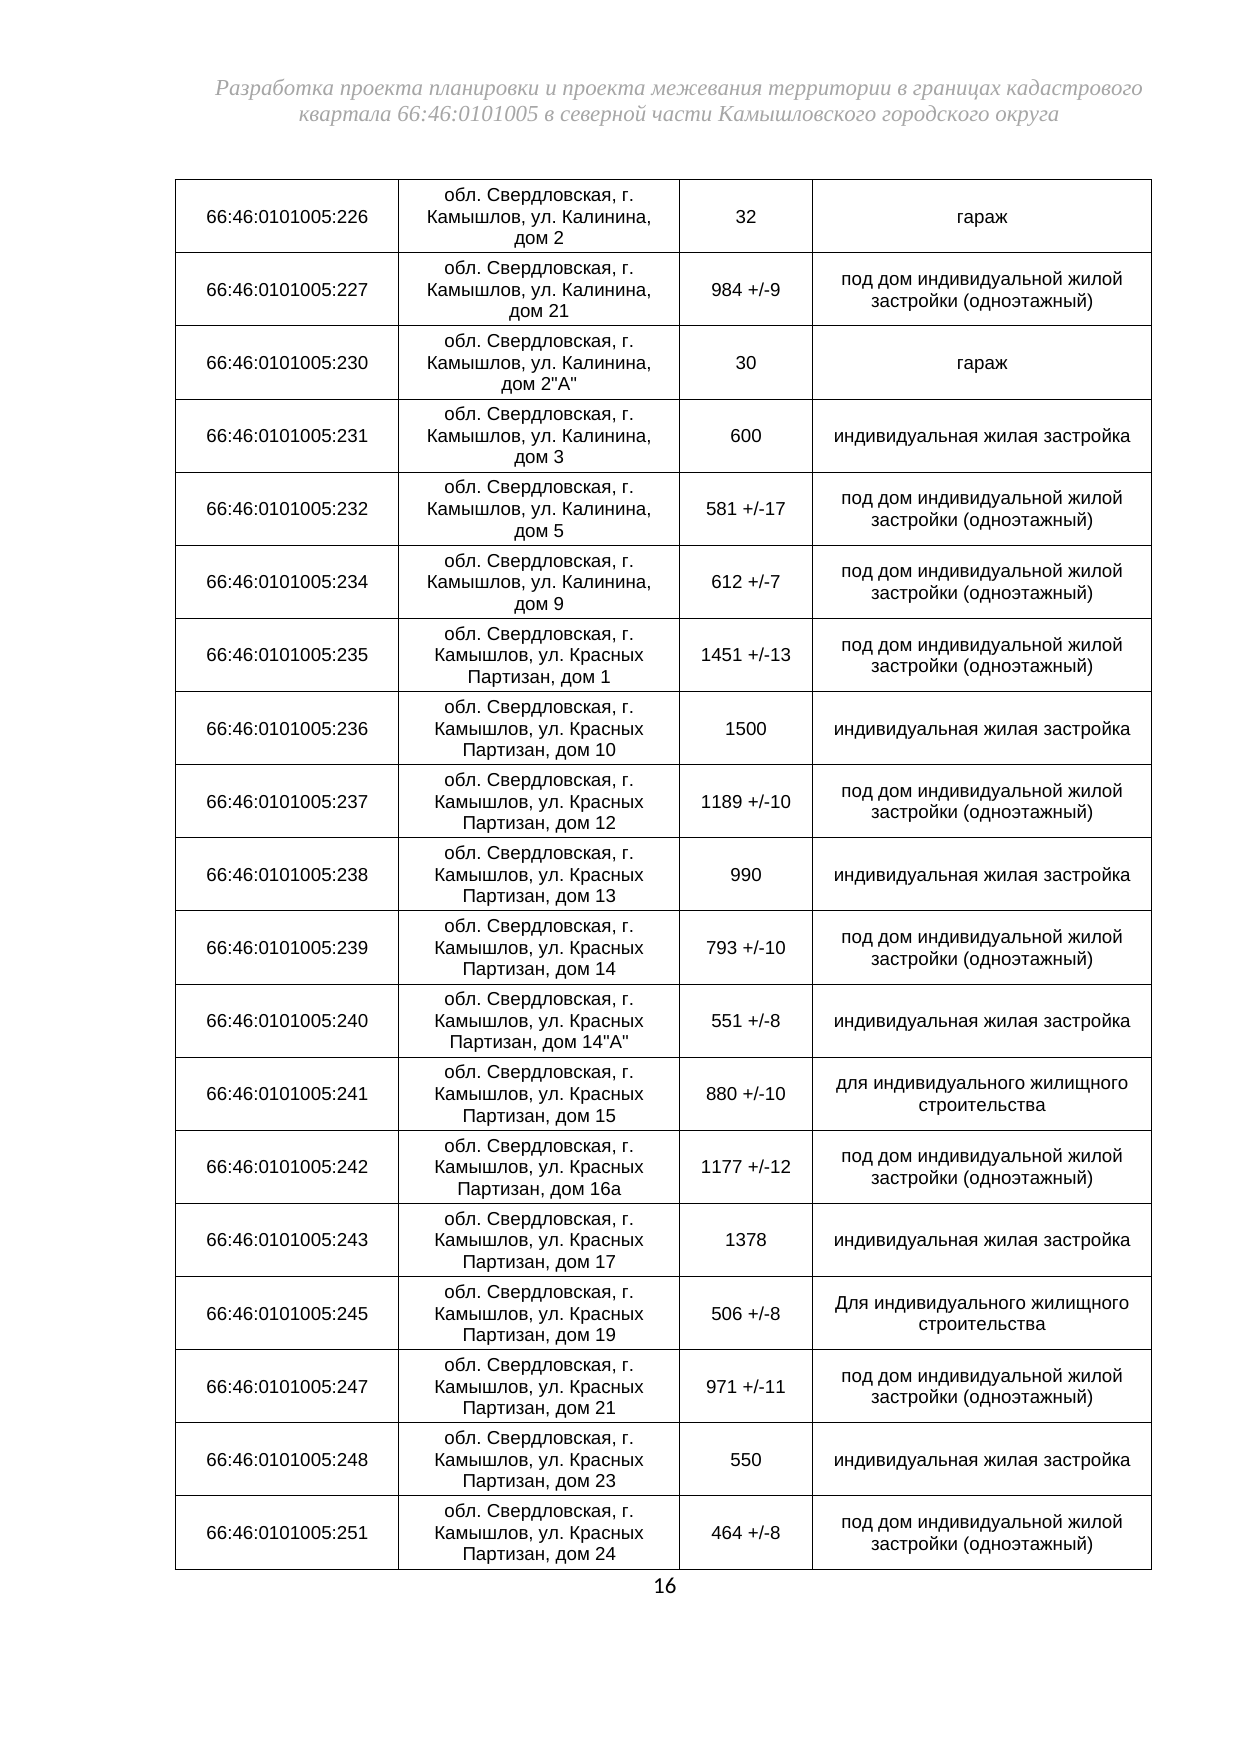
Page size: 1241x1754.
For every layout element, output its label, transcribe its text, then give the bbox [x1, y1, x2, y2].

table_cell обл. Свердловская, г. Камышлов, ул. Красных Партизан, дом 19 [399, 1277, 679, 1349]
table_cell обл. Свердловская, г. Камышлов, ул. Калинина, дом 9 [399, 546, 679, 618]
table_cell 551 +/-8 [680, 985, 812, 1057]
table_cell 66:46:0101005:232 [176, 473, 398, 545]
table_cell 600 [680, 400, 812, 472]
table_cell 66:46:0101005:236 [176, 692, 398, 764]
table_cell 66:46:0101005:230 [176, 326, 398, 398]
table_cell обл. Свердловская, г. Камышлов, ул. Красных Партизан, дом 14 [399, 911, 679, 983]
table_cell 1177 +/-12 [680, 1131, 812, 1203]
table_cell 30 [680, 326, 812, 398]
table_cell обл. Свердловская, г. Камышлов, ул. Калинина, дом 3 [399, 400, 679, 472]
table_cell 66:46:0101005:247 [176, 1350, 398, 1422]
table_cell 990 [680, 838, 812, 910]
table_cell обл. Свердловская, г. Камышлов, ул. Красных Партизан, дом 13 [399, 838, 679, 910]
table_cell обл. Свердловская, г. Камышлов, ул. Красных Партизан, дом 17 [399, 1204, 679, 1276]
table_cell обл. Свердловская, г. Камышлов, ул. Красных Партизан, дом 10 [399, 692, 679, 764]
table_cell обл. Свердловская, г. Камышлов, ул. Красных Партизан, дом 24 [399, 1496, 679, 1568]
table_cell 464 +/-8 [680, 1496, 812, 1568]
table_cell 66:46:0101005:240 [176, 985, 398, 1057]
table_cell индивидуальная жилая застройка [813, 400, 1151, 472]
table_cell обл. Свердловская, г. Камышлов, ул. Калинина, дом 2"А" [399, 326, 679, 398]
table_cell 66:46:0101005:234 [176, 546, 398, 618]
table_cell индивидуальная жилая застройка [813, 692, 1151, 764]
table_cell 66:46:0101005:226 [176, 180, 398, 252]
table_cell 66:46:0101005:231 [176, 400, 398, 472]
table_cell 66:46:0101005:248 [176, 1423, 398, 1495]
table_cell обл. Свердловская, г. Камышлов, ул. Красных Партизан, дом 12 [399, 765, 679, 837]
table_cell 550 [680, 1423, 812, 1495]
table_cell для индивидуального жилищного строительства [813, 1058, 1151, 1130]
table_cell обл. Свердловская, г. Камышлов, ул. Красных Партизан, дом 1 [399, 619, 679, 691]
table_cell 66:46:0101005:242 [176, 1131, 398, 1203]
table_cell 66:46:0101005:245 [176, 1277, 398, 1349]
table_cell 880 +/-10 [680, 1058, 812, 1130]
table_cell гараж [813, 180, 1151, 252]
table_cell обл. Свердловская, г. Камышлов, ул. Калинина, дом 2 [399, 180, 679, 252]
table_cell под дом индивидуальной жилой застройки (одноэтажный) [813, 473, 1151, 545]
table_cell индивидуальная жилая застройка [813, 838, 1151, 910]
table_cell 66:46:0101005:227 [176, 253, 398, 325]
table_cell 612 +/-7 [680, 546, 812, 618]
table_cell обл. Свердловская, г. Камышлов, ул. Калинина, дом 21 [399, 253, 679, 325]
table_cell под дом индивидуальной жилой застройки (одноэтажный) [813, 1350, 1151, 1422]
table_cell 506 +/-8 [680, 1277, 812, 1349]
table_cell 66:46:0101005:251 [176, 1496, 398, 1568]
table_cell 66:46:0101005:235 [176, 619, 398, 691]
table_cell 1500 [680, 692, 812, 764]
table_cell 971 +/-11 [680, 1350, 812, 1422]
table_cell обл. Свердловская, г. Камышлов, ул. Калинина, дом 5 [399, 473, 679, 545]
table_cell 581 +/-17 [680, 473, 812, 545]
table_cell обл. Свердловская, г. Камышлов, ул. Красных Партизан, дом 23 [399, 1423, 679, 1495]
table_cell 1451 +/-13 [680, 619, 812, 691]
table_cell гараж [813, 326, 1151, 398]
table_cell под дом индивидуальной жилой застройки (одноэтажный) [813, 619, 1151, 691]
table_cell обл. Свердловская, г. Камышлов, ул. Красных Партизан, дом 14"А" [399, 985, 679, 1057]
table_cell 66:46:0101005:238 [176, 838, 398, 910]
table_cell 66:46:0101005:243 [176, 1204, 398, 1276]
table_cell 984 +/-9 [680, 253, 812, 325]
table_cell под дом индивидуальной жилой застройки (одноэтажный) [813, 546, 1151, 618]
table_cell 793 +/-10 [680, 911, 812, 983]
table_cell под дом индивидуальной жилой застройки (одноэтажный) [813, 1131, 1151, 1203]
table_cell обл. Свердловская, г. Камышлов, ул. Красных Партизан, дом 21 [399, 1350, 679, 1422]
table_cell 66:46:0101005:237 [176, 765, 398, 837]
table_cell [813, 253, 1151, 325]
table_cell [813, 1496, 1151, 1568]
table_cell 1189 +/-10 [680, 765, 812, 837]
table_cell индивидуальная жилая застройка [813, 1423, 1151, 1495]
table_cell обл. Свердловская, г. Камышлов, ул. Красных Партизан, дом 16а [399, 1131, 679, 1203]
table_cell Для индивидуального жилищного строительства [813, 1277, 1151, 1349]
table_cell индивидуальная жилая застройка [813, 1204, 1151, 1276]
table_cell индивидуальная жилая застройка [813, 985, 1151, 1057]
table_cell 66:46:0101005:241 [176, 1058, 398, 1130]
table_cell 32 [680, 180, 812, 252]
table_cell 1378 [680, 1204, 812, 1276]
table_cell под дом индивидуальной жилой застройки (одноэтажный) [813, 911, 1151, 983]
table_cell обл. Свердловская, г. Камышлов, ул. Красных Партизан, дом 15 [399, 1058, 679, 1130]
table_cell под дом индивидуальной жилой застройки (одноэтажный) [813, 765, 1151, 837]
table_cell 66:46:0101005:239 [176, 911, 398, 983]
